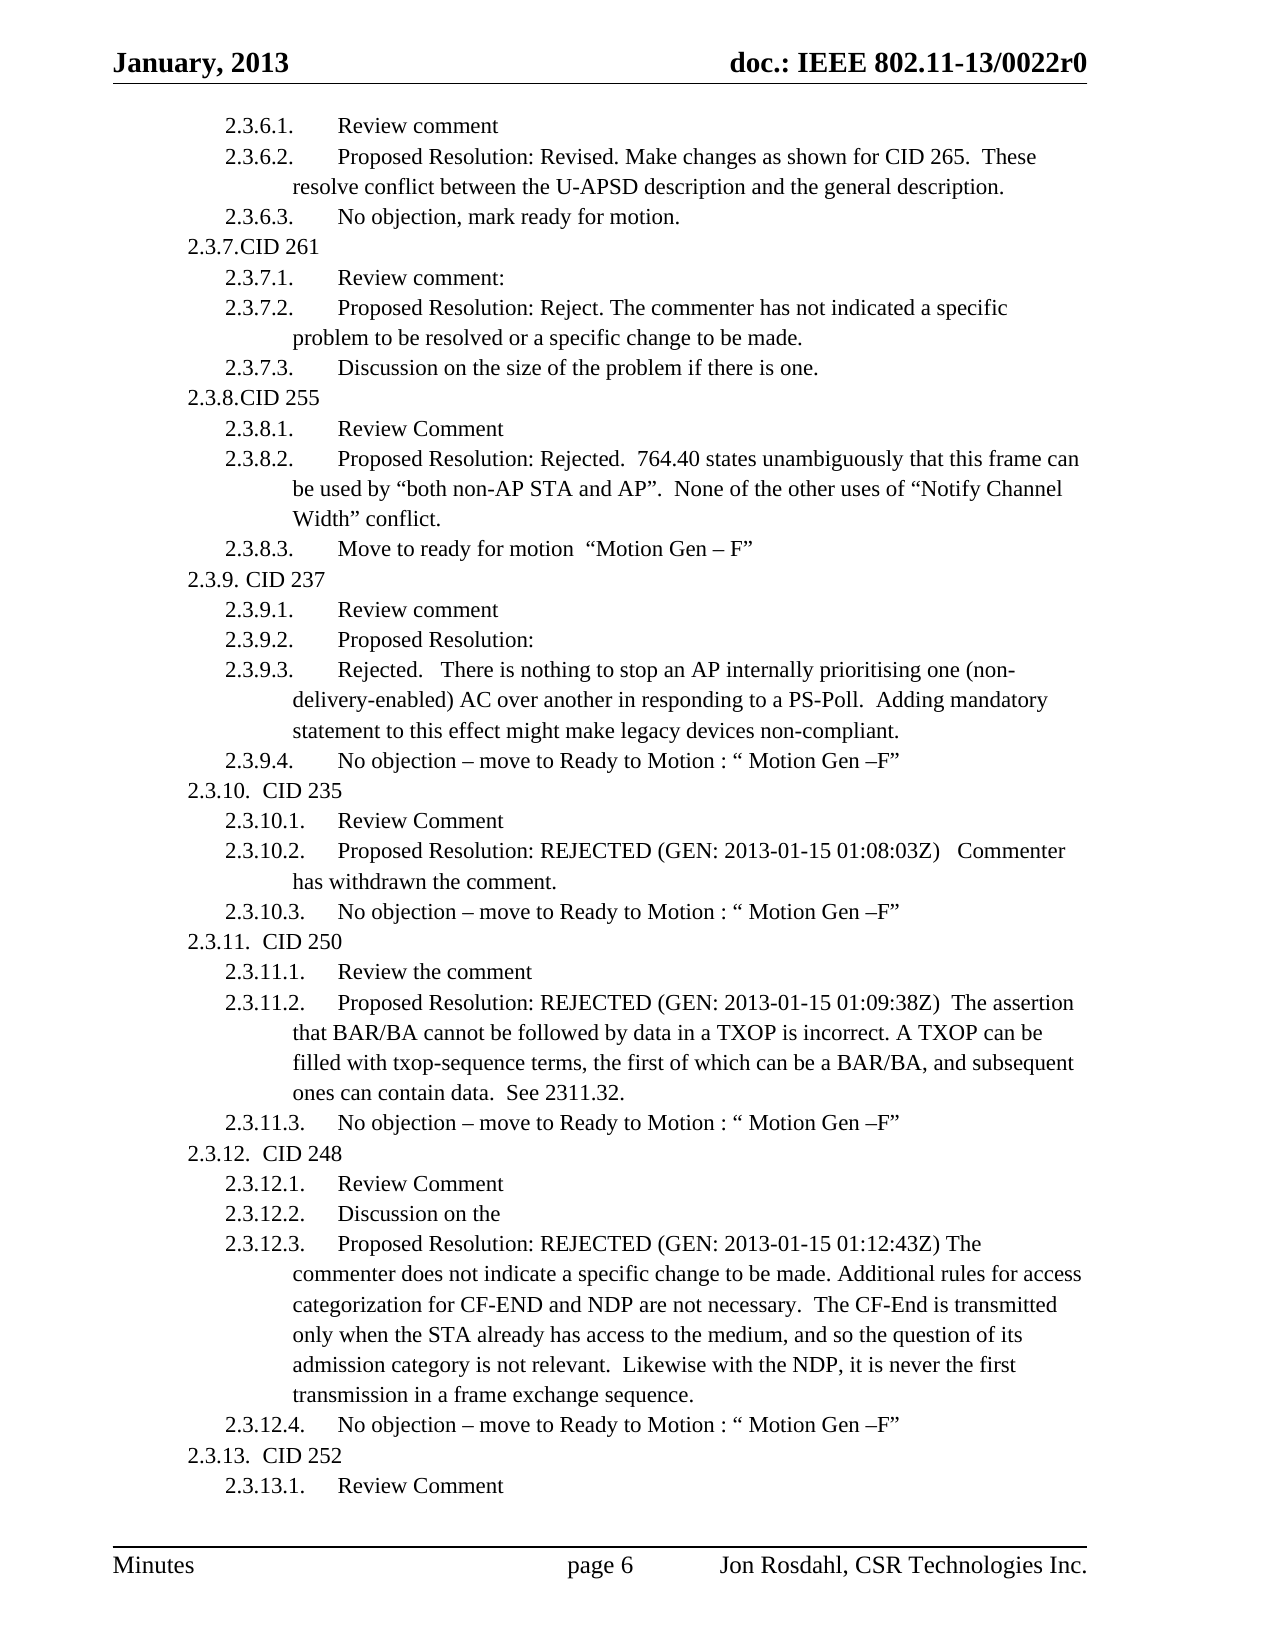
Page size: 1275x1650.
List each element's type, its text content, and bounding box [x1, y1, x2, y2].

list CID 252 [187, 1442, 1087, 1468]
list Proposed Resolution: [225, 626, 1087, 652]
list Proposed Resolution: REJECTED (GEN: 2013-01-15 01:09:38Z) The assertion that BAR/BA cannot be followed by data in a TXOP is incorrect. A TXOP can be filled with txop-sequence terms, the first of which can be a BAR/BA, and subsequent ones can contain data. See 2311.32. [225, 988, 1087, 1106]
list No objection – move to Ready to Motion : “ Motion Gen –F” [225, 898, 1087, 924]
list CID 248 [187, 1139, 1087, 1166]
list Review Comment [225, 807, 1087, 834]
list Review comment: [225, 263, 1087, 290]
list Proposed Resolution: Reject. The commenter has not indicated a specific problem to be resolved or a specific change to be made. [225, 294, 1087, 350]
list Proposed Resolution: Revised. Make changes as shown for CID 265. These resolve conflict between the U-APSD description and the general description. [225, 143, 1087, 199]
list CID 250 [187, 928, 1087, 954]
list Review Comment [225, 414, 1087, 441]
list No objection – move to Ready to Motion : “ Motion Gen –F” [225, 1411, 1087, 1438]
list Discussion on the size of the problem if there is one. [225, 354, 1087, 381]
list CID 235 [187, 777, 1087, 803]
list CID 261 [187, 233, 1087, 260]
list Discussion on the [225, 1200, 1087, 1226]
list Move to ready for motion “Motion Gen – F” [225, 535, 1087, 562]
list Review the comment [225, 958, 1087, 985]
list Review Comment [225, 1472, 1087, 1498]
list Review comment [225, 596, 1087, 622]
list Proposed Resolution: REJECTED (GEN: 2013-01-15 01:12:43Z) The commenter does not indicate a specific change to be made. Additional rules for access categorization for CF-END and NDP are not necessary. The CF-End is transmitted only when the STA already has access to the medium, and so the question of its admission category is not relevant. Likewise with the NDP, it is never the first transmission in a frame exchange sequence. [225, 1230, 1087, 1408]
list No objection – move to Ready to Motion : “ Motion Gen –F” [225, 747, 1087, 773]
list Rejected. There is nothing to stop an AP internally prioritising one (non-delivery-enabled) AC over another in responding to a PS-Poll. Adding mandatory statement to this effect might make legacy devices non-compliant. [225, 656, 1087, 743]
list Review comment [225, 112, 1087, 139]
list Proposed Resolution: REJECTED (GEN: 2013-01-15 01:08:03Z) Commenter has withdrawn the comment. [225, 837, 1087, 894]
list Proposed Resolution: Rejected. 764.40 states unambiguously that this frame can be used by “both non-AP STA and AP”. None of the other uses of “Notify Channel Width” conflict. [225, 445, 1087, 532]
list No objection – move to Ready to Motion : “ Motion Gen –F” [225, 1109, 1087, 1136]
list No objection, mark ready for motion. [225, 203, 1087, 229]
list Review Comment [225, 1170, 1087, 1196]
list CID 237 [187, 566, 1087, 592]
list CID 255 [187, 384, 1087, 411]
